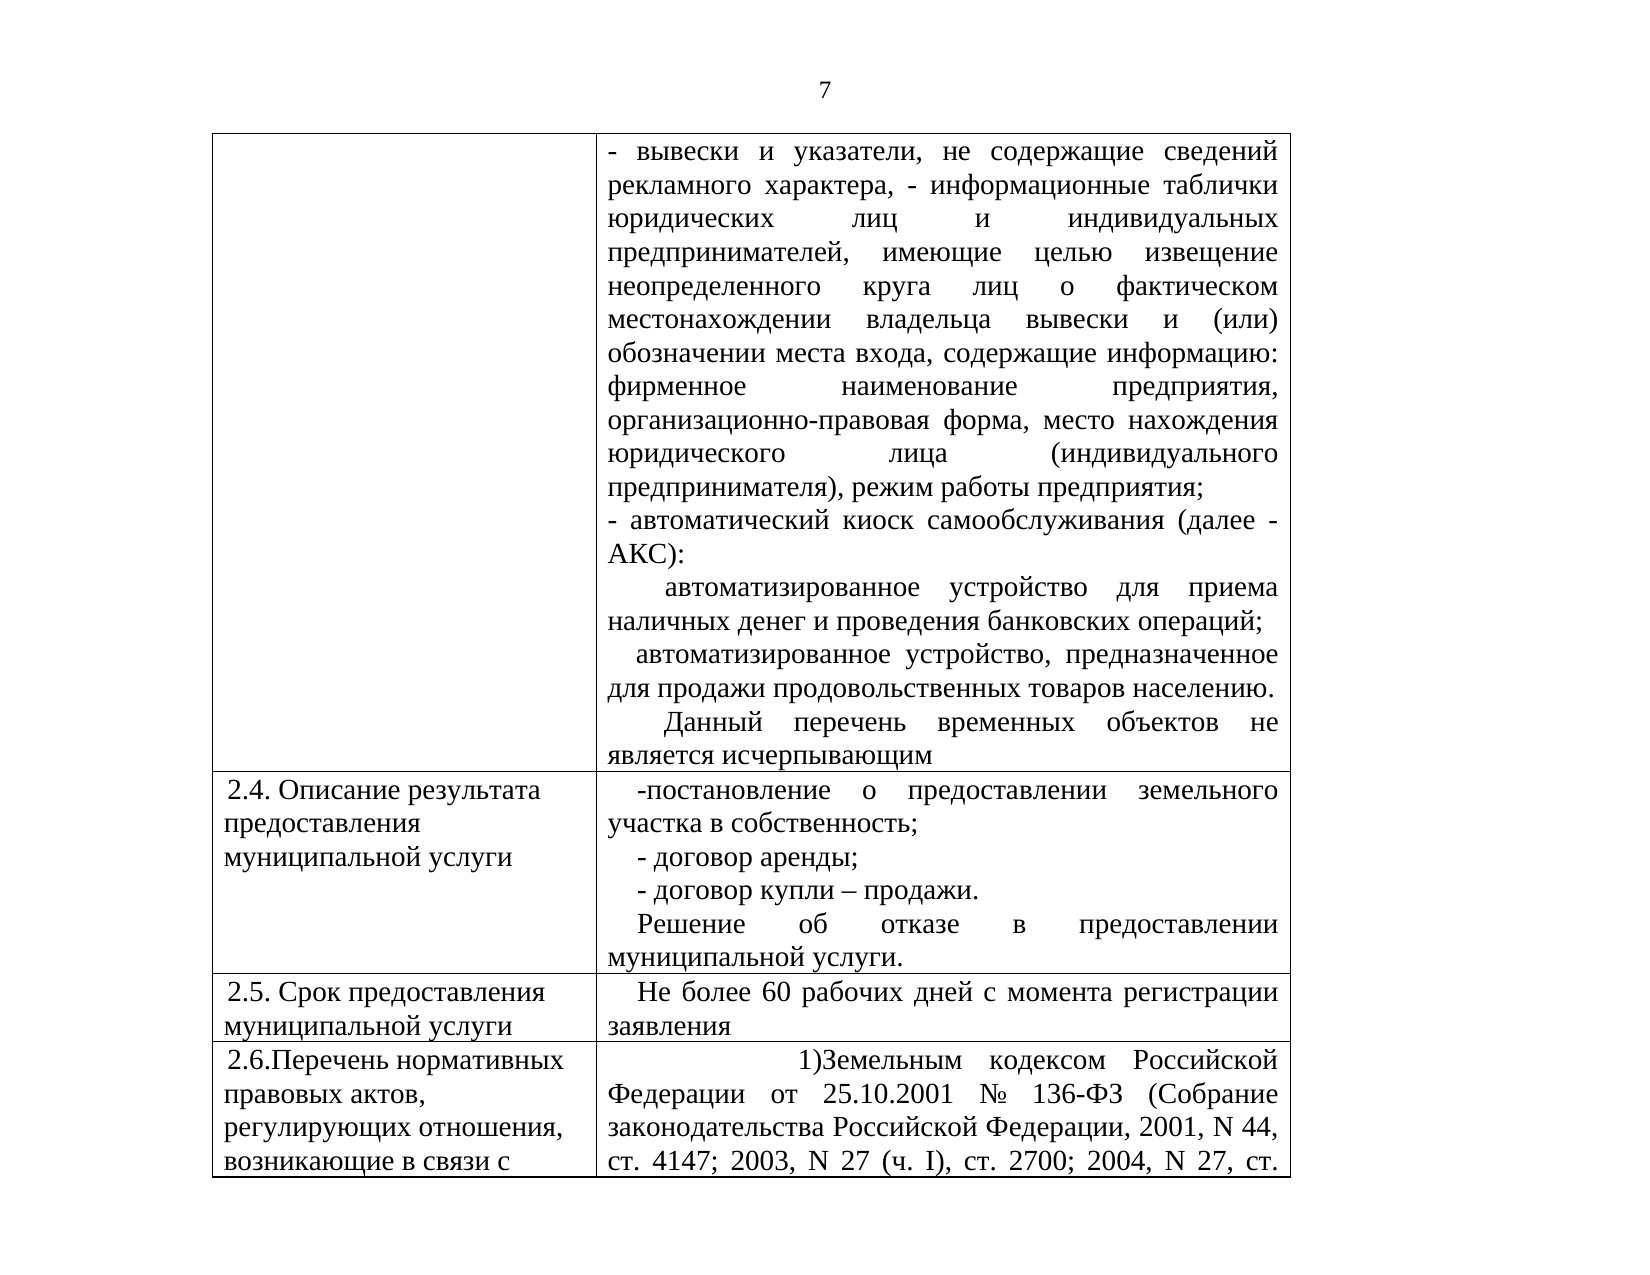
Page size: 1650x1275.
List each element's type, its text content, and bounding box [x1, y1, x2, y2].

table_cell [213, 1042, 596, 1176]
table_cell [597, 134, 1290, 771]
table_cell -постановление о предоставлении земельного участка в собственность; - договор аренды; - договор купли – продажи. Решение об отказе в предоставлении муниципальной услуги. [597, 772, 1290, 973]
table_cell 2.4. Описание результата предоставления муниципальной услуги [213, 772, 596, 973]
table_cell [597, 1042, 1290, 1176]
table_cell 2.5. Срок предоставления муниципальной услуги [213, 974, 596, 1041]
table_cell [213, 134, 596, 771]
table_cell Не более 60 рабочих дней с момента регистрации заявления [597, 974, 1290, 1041]
